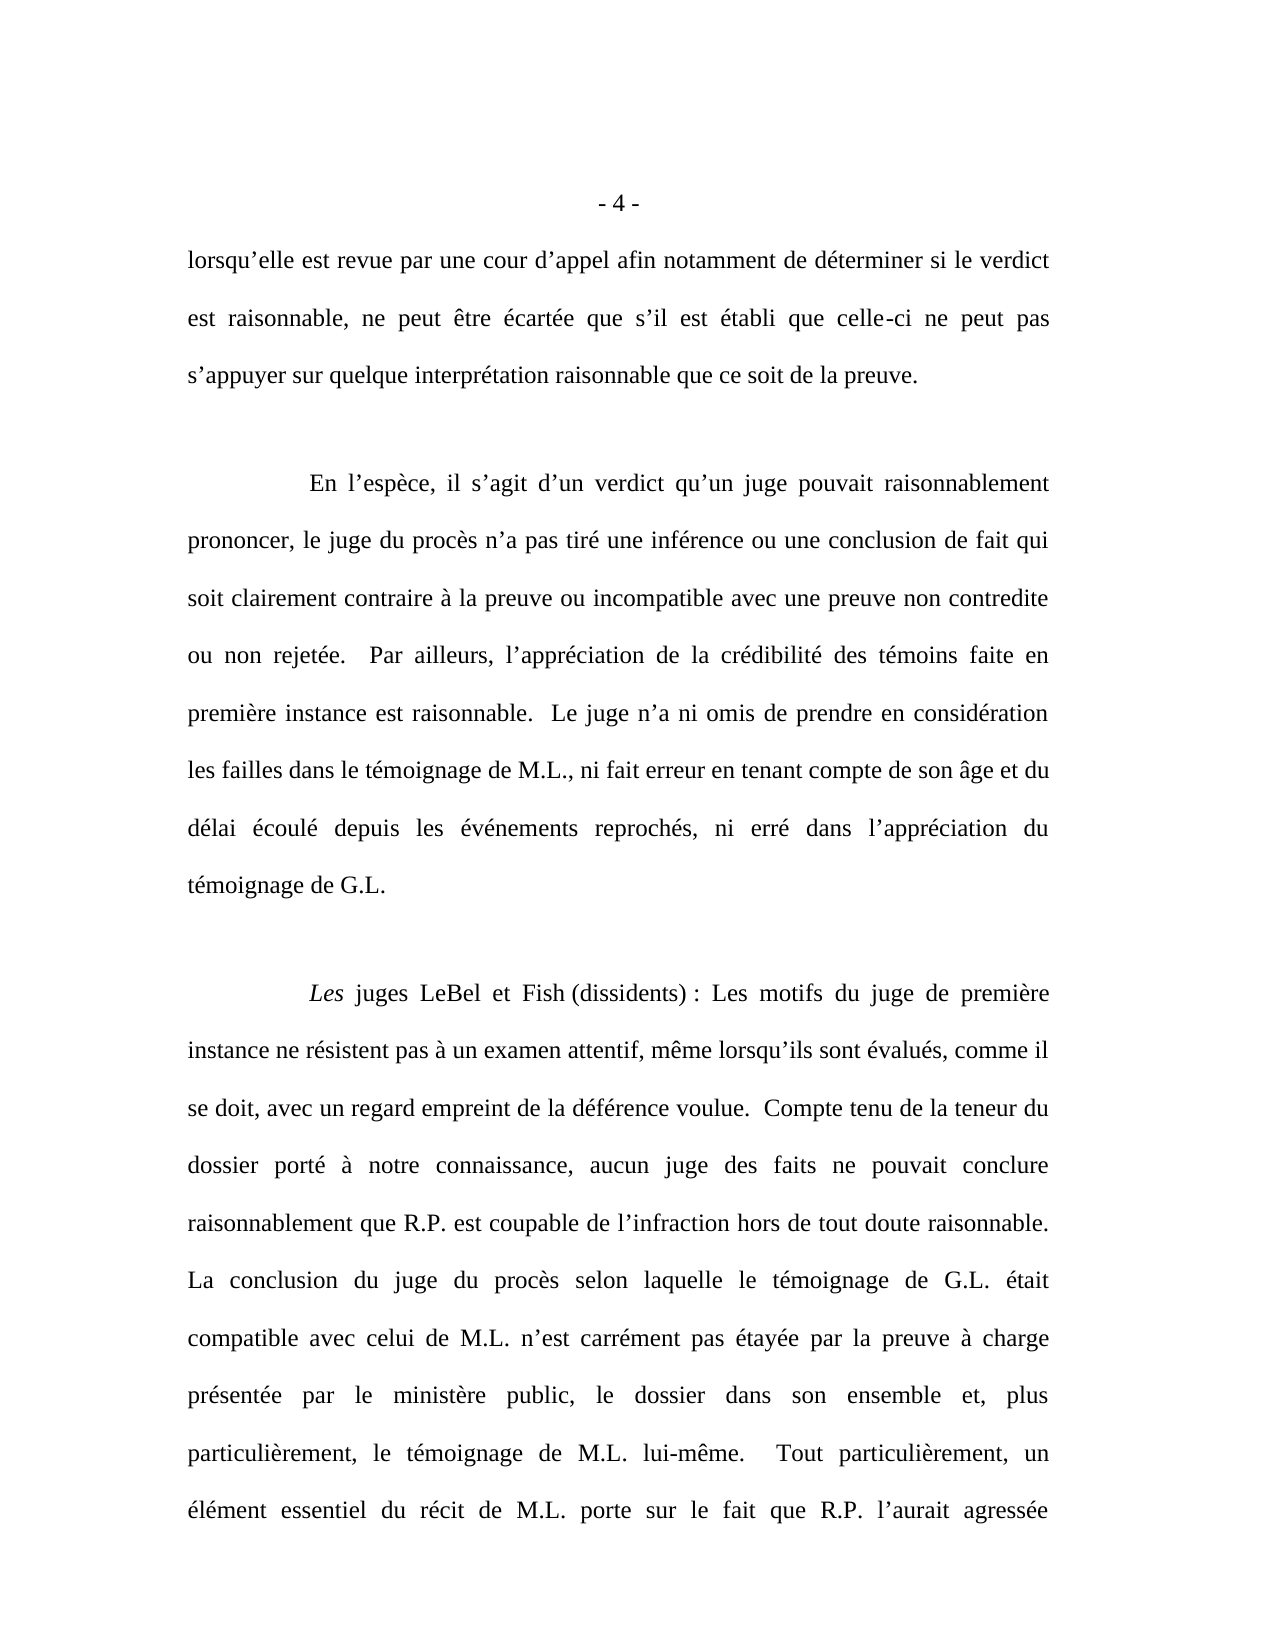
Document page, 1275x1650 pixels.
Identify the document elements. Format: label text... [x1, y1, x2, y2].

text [187, 978, 1050, 1524]
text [187, 245, 1050, 389]
text En l’espèce, il s’agit d’un verdict qu’un juge pouvait raisonnablement prononcer, le juge du procès n’a pas tiré une inférence ou une conclusion de fait qui soit clairement contraire à la preuve ou incompatible avec une preuve non contredite ou non rejetée. Par ailleurs, l’appréciation de la crédibilité des témoins faite en première instance est raisonnable. Le juge n’a ni omis de prendre en considération les failles dans le témoignage de M.L., ni fait erreur en tenant compte de son âge et du délai écoulé depuis les événements reprochés, ni erré dans l’appréciation du témoignage de G.L. [187, 468, 1050, 899]
